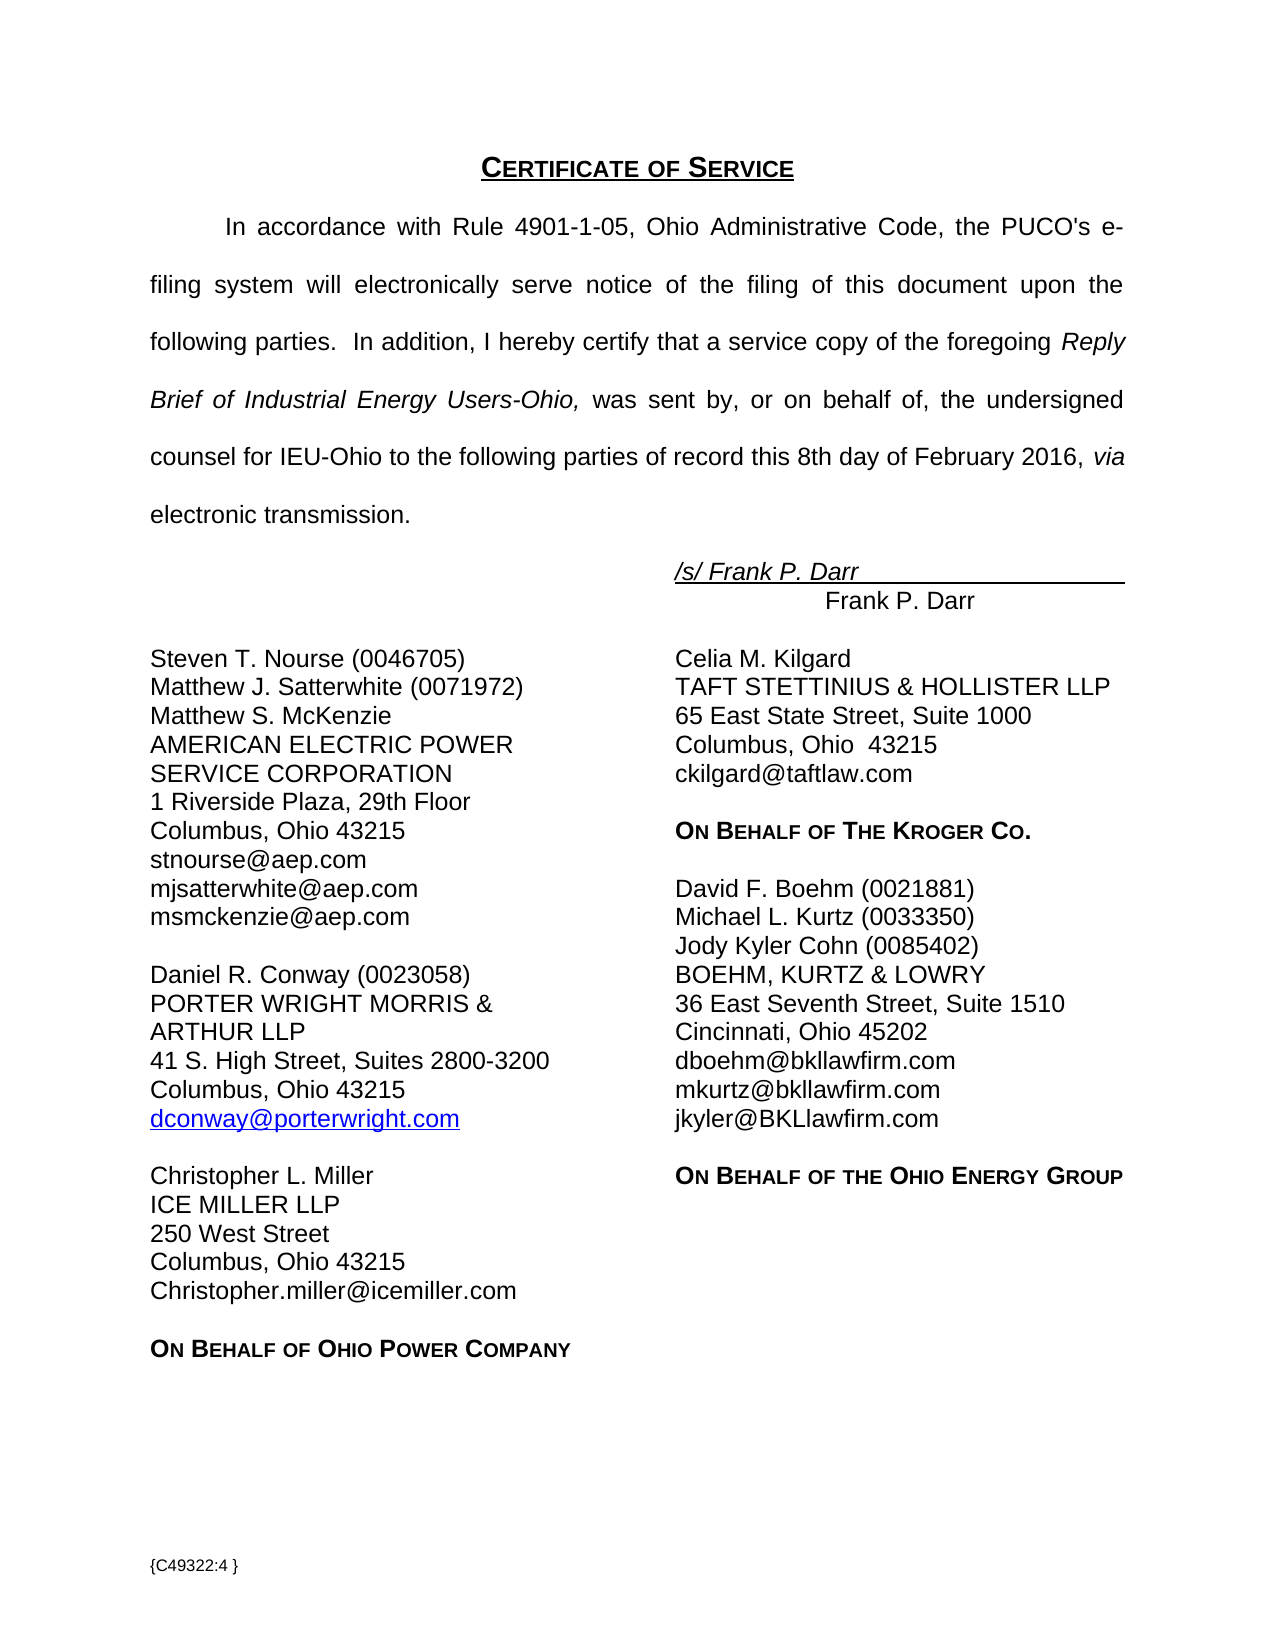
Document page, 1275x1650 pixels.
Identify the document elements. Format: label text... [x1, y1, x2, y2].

text 41 S. High Street, Suites 2800-3200 [150, 1046, 600, 1075]
text 1 Riverside Plaza, 29th Floor [150, 787, 600, 816]
text Taft Stettinius & Hollister LLP [675, 672, 1125, 701]
text jkyler@BKLlawfirm.com [675, 1103, 1125, 1132]
text In accordance with Rule 4901-1-05, Ohio Administrative Code, the PUCO's e-filing system will electronically serve notice of the filing of this document upon the following parties. In addition, I hereby certify that a service copy of the foregoing Reply Brief of Industrial Energy Users-Ohio, was sent by, or on behalf of, the undersigned counsel for IEU-Ohio to the following parties of record this 8th day of February 2016, via electronic transmission. [150, 212, 1125, 528]
text ckilgard@taftlaw.com [675, 758, 1125, 787]
text Jody Kyler Cohn (0085402) [675, 931, 1125, 960]
text Matthew S. McKenzie [150, 701, 600, 730]
text 36 East Seventh Street, Suite 1510 [675, 988, 1125, 1017]
text Columbus, Ohio 43215 [150, 1075, 600, 1103]
text BOEHM, KURTZ & LOWRY [675, 960, 1125, 988]
text Christopher.miller@icemiller.com [150, 1276, 600, 1305]
text Steven T. Nourse (0046705) [150, 643, 600, 672]
text Certificate of Service [150, 150, 1125, 183]
text mkurtz@bkllawfirm.com [675, 1075, 1125, 1103]
text Ice Miller LLP [150, 1190, 600, 1218]
text Columbus, Ohio 43215 [150, 816, 600, 845]
text On Behalf of the Ohio Energy Group [675, 1161, 1125, 1190]
text stnourse@aep.com [150, 845, 600, 873]
text David F. Boehm (0021881) [675, 873, 1125, 902]
text dconway@porterwright.com [150, 1103, 600, 1132]
text Daniel R. Conway (0023058) [150, 960, 600, 988]
text Columbus, Ohio 43215 [675, 730, 1125, 758]
text 65 East State Street, Suite 1000 [675, 701, 1125, 730]
text Cincinnati, Ohio 45202 [675, 1017, 1125, 1046]
text 250 West Street [150, 1218, 600, 1247]
text American Electric Power Service Corporation [150, 730, 600, 787]
text Porter Wright Morris & Arthur LLP [150, 988, 600, 1046]
text Matthew J. Satterwhite (0071972) [150, 672, 600, 701]
text /s/ Frank P. Darr [675, 557, 1125, 582]
text On Behalf of Ohio Power Company [150, 1333, 600, 1362]
text Columbus, Ohio 43215 [150, 1247, 600, 1276]
text dboehm@bkllawfirm.com [675, 1046, 1125, 1075]
text Frank P. Darr [675, 586, 1125, 615]
text Celia M. Kilgard [675, 643, 1125, 672]
text On Behalf of The Kroger Co. [675, 816, 1125, 845]
text mjsatterwhite@aep.com [150, 873, 600, 902]
text Michael L. Kurtz (0033350) [675, 902, 1125, 931]
text msmckenzie@aep.com [150, 902, 600, 931]
text Christopher L. Miller [150, 1161, 600, 1190]
